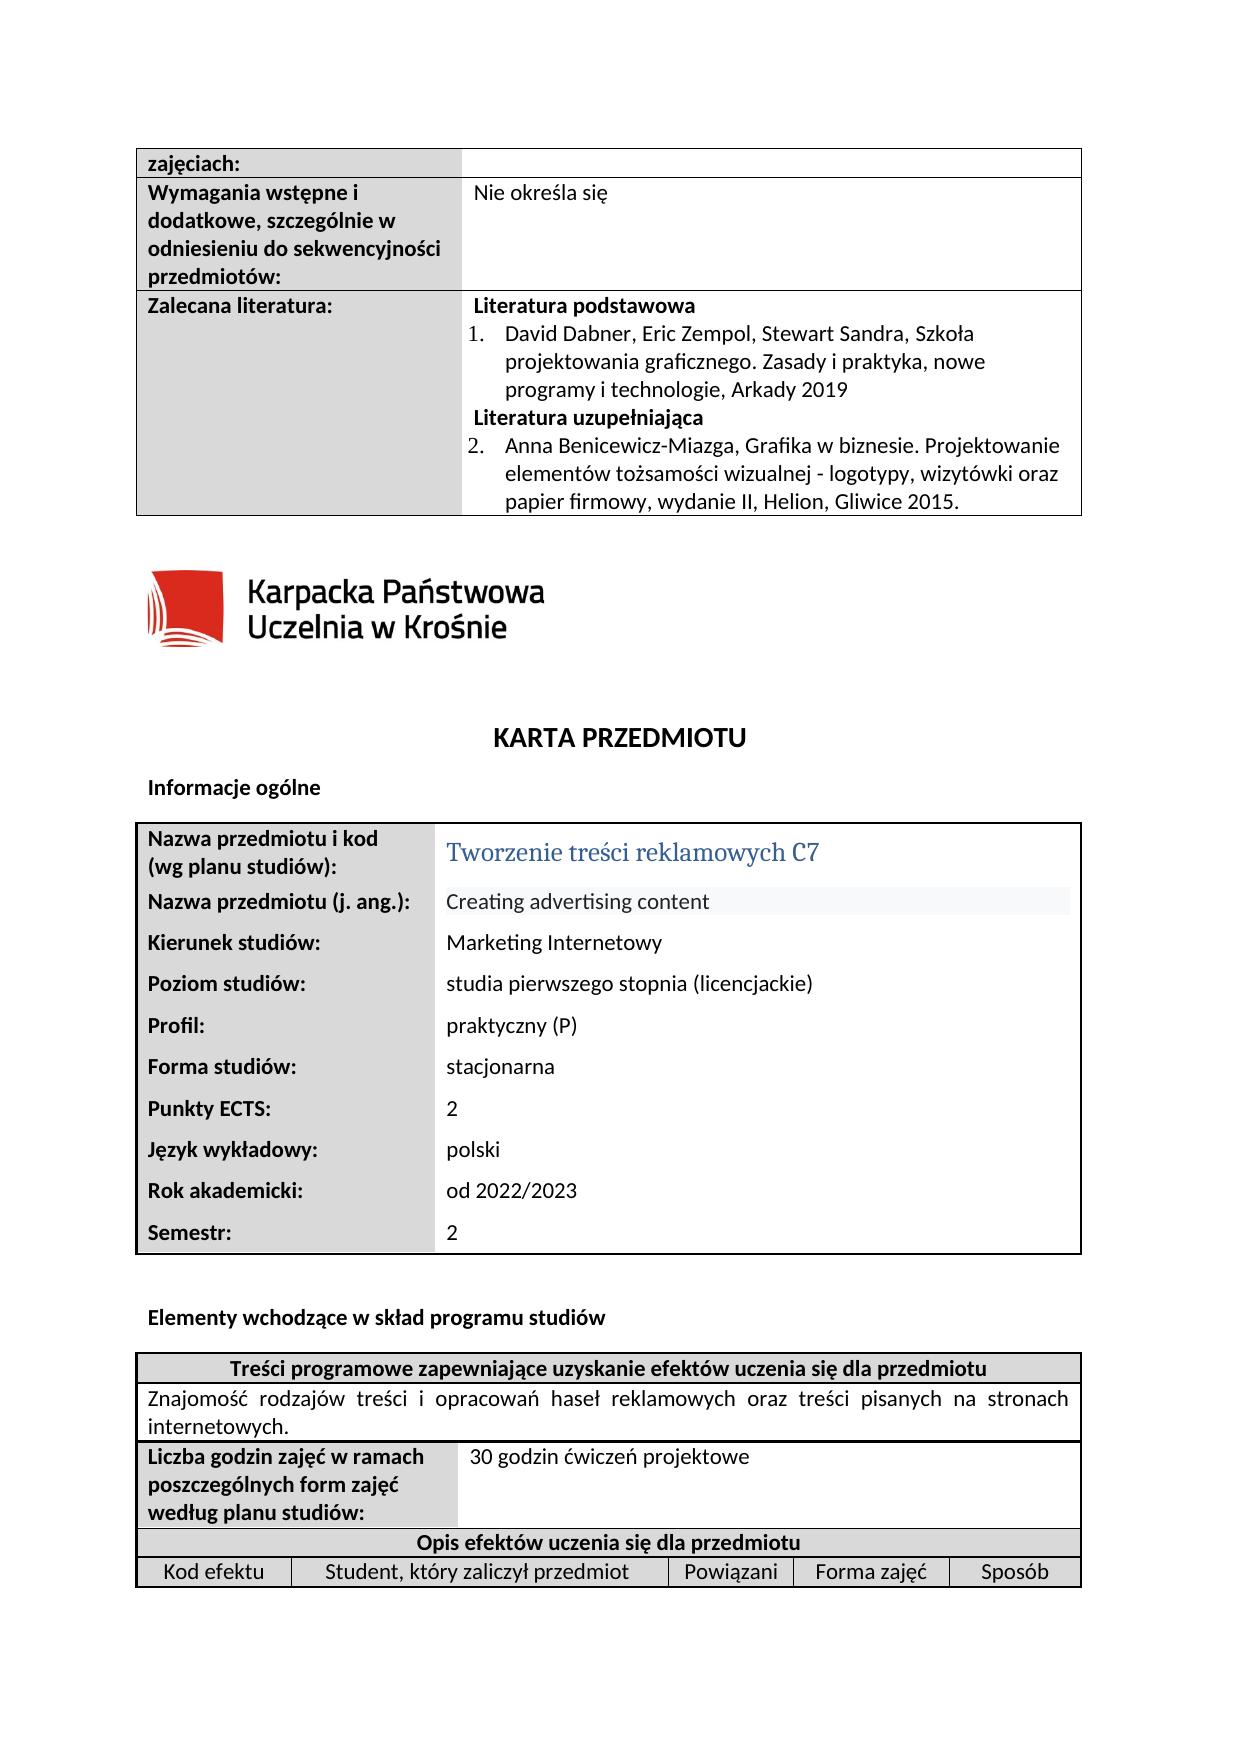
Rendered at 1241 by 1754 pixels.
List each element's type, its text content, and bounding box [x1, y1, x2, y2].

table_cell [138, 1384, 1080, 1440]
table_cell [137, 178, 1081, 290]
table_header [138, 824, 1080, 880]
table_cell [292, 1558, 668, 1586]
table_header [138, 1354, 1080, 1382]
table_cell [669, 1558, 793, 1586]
text Informacje ogólne [148, 773, 1092, 801]
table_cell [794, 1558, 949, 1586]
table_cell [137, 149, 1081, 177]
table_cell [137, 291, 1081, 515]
text KARTA PRZEDMIOTU [148, 719, 1092, 754]
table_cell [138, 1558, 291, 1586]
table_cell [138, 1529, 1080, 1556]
text Elementy wchodzące w skład programu studiów [148, 1303, 1092, 1331]
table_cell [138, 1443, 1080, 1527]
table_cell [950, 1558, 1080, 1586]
picture [147, 570, 545, 647]
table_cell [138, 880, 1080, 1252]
